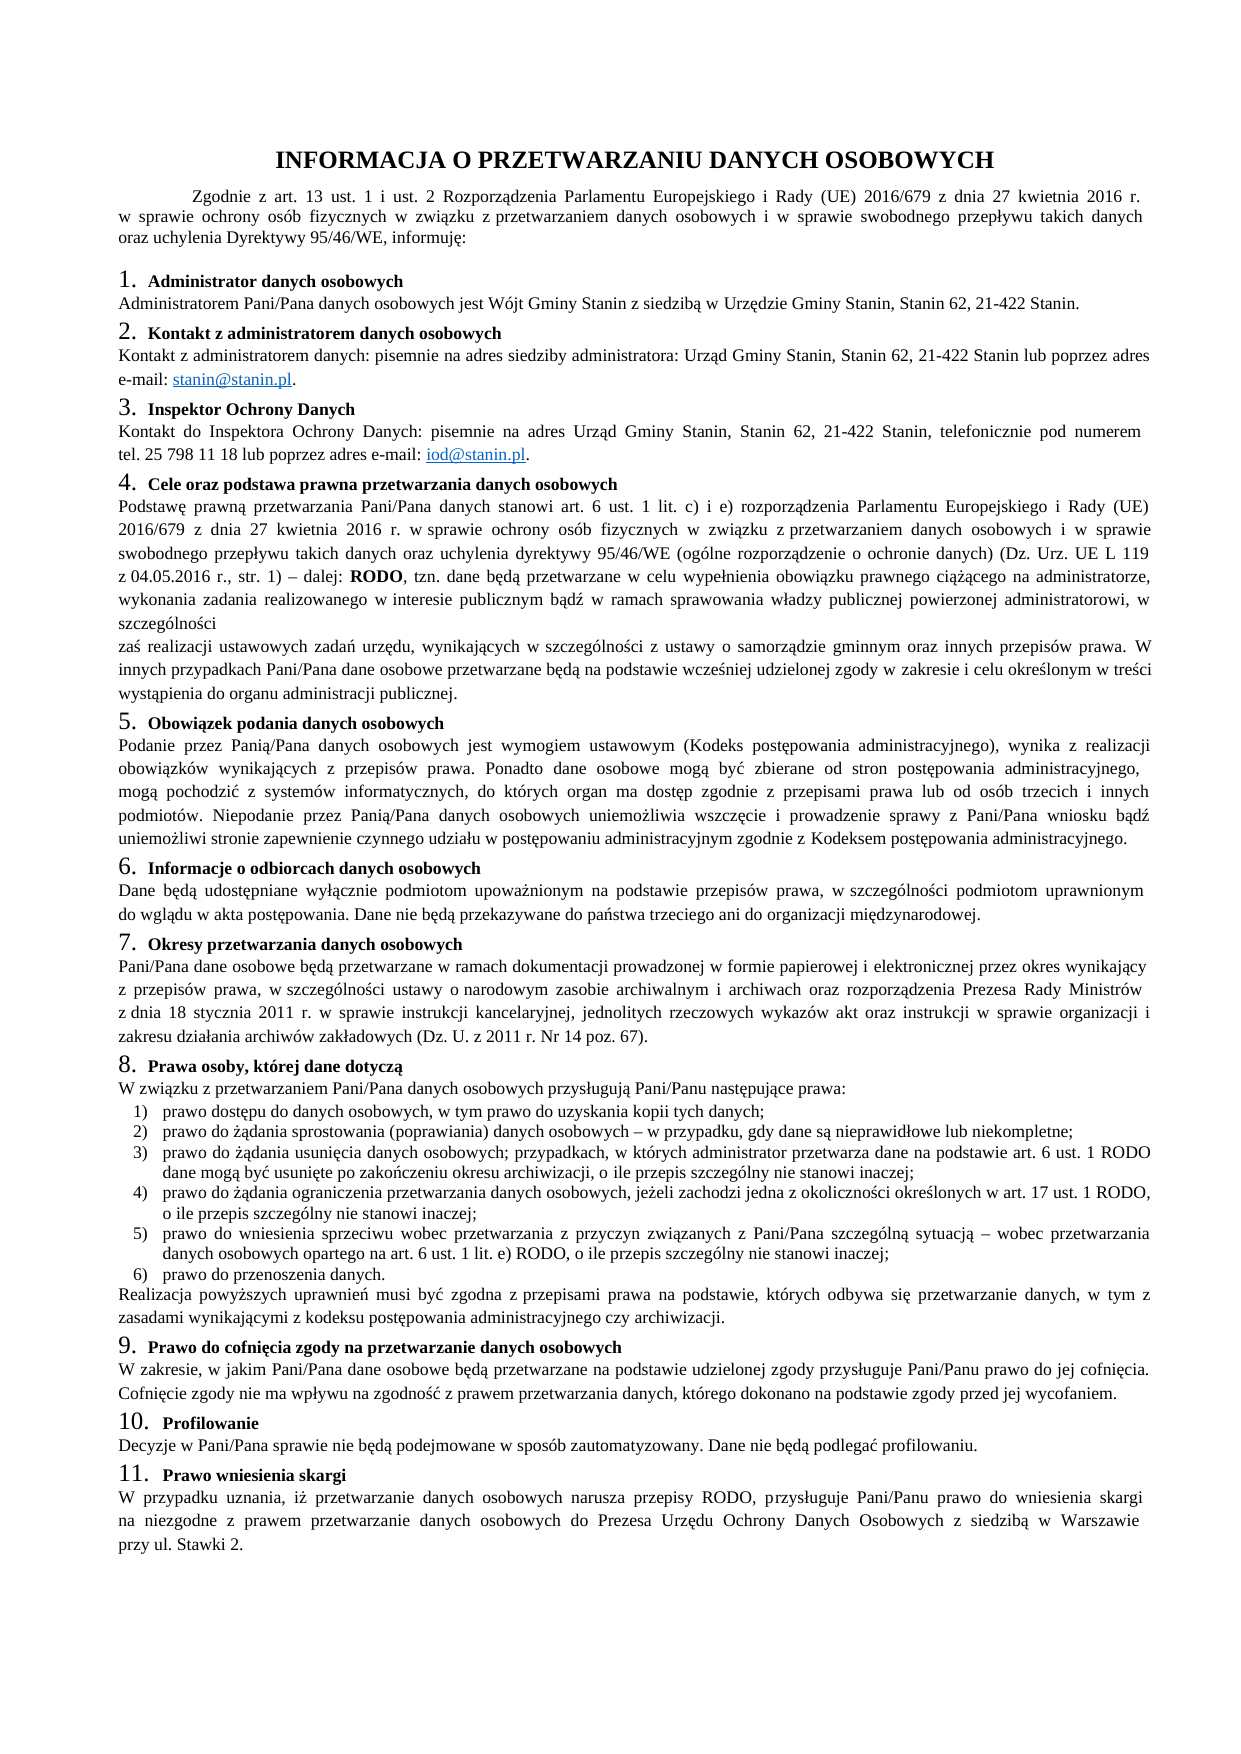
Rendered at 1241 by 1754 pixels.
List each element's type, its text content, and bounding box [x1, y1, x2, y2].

list prawo do przenoszenia danych. [133, 1263, 1152, 1284]
text Podstawę prawną przetwarzania Pani/Pana danych stanowi art. 6 ust. 1 lit. c) i e) rozporządzenia Parlamentu Europejskiego i Rady (UE) 2016/679 z dnia 27 kwietnia 2016 r. w sprawie ochrony osób fizycznych w związku z przetwarzaniem danych osobowych i w sprawie swobodnego przepływu takich danych oraz uchylenia dyrektywy 95/46/WE (ogólne rozporządzenie o ochronie danych) (Dz. Urz. UE L 119 z 04.05.2016 r., str. 1) – dalej: RODO, tzn. dane będą przetwarzane w celu wypełnienia obowiązku prawnego ciążącego na administratorze, wykonania zadania realizowanego w interesie publicznym bądź w ramach sprawowania władzy publicznej powierzonej administratorowi, w szczególności zaś realizacji ustawowych zadań urzędu, wynikających w szczególności z ustawy o samorządzie gminnym oraz innych przepisów prawa. W innych przypadkach Pani/Pana dane osobowe przetwarzane będą na podstawie wcześniej udzielonej zgody w zakresie i celu określonym w treści wystąpienia do organu administracji publicznej. [118, 496, 1152, 703]
list Profilowanie [118, 1406, 1152, 1434]
text Kontakt z administratorem danych: pisemnie na adres siedziby administratora: Urząd Gminy Stanin, Stanin 62, 21-422 Stanin lub poprzez adres e-mail: stanin@stanin.pl. [118, 345, 1152, 389]
text Decyzje w Pani/Pana sprawie nie będą podejmowane w sposób zautomatyzowany. Dane nie będą podlegać profilowaniu. [118, 1434, 1152, 1455]
list prawo dostępu do danych osobowych, w tym prawo do uzyskania kopii tych danych; [133, 1101, 1152, 1121]
list prawo do żądania sprostowania (poprawiania) danych osobowych – w przypadku, gdy dane są nieprawidłowe lub niekompletne; [133, 1121, 1152, 1142]
text W zakresie, w jakim Pani/Pana dane osobowe będą przetwarzane na podstawie udzielonej zgody przysługuje Pani/Panu prawo do jej cofnięcia. Cofnięcie zgody nie ma wpływu na zgodność z prawem przetwarzania danych, którego dokonano na podstawie zgody przed jej wycofaniem. [118, 1359, 1152, 1403]
text Dane będą udostępniane wyłącznie podmiotom upoważnionym na podstawie przepisów prawa, w szczególności podmiotom uprawnionym do wglądu w akta postępowania. Dane nie będą przekazywane do państwa trzeciego ani do organizacji międzynarodowej. [118, 880, 1152, 924]
text Podanie przez Panią/Pana danych osobowych jest wymogiem ustawowym (Kodeks postępowania administracyjnego), wynika z realizacji obowiązków wynikających z przepisów prawa. Ponadto dane osobowe mogą być zbierane od stron postępowania administracyjnego, mogą pochodzić z systemów informatycznych, do których organ ma dostęp zgodnie z przepisami prawa lub od osób trzecich i innych podmiotów. Niepodanie przez Panią/Pana danych osobowych uniemożliwia wszczęcie i prowadzenie sprawy z Pani/Pana wniosku bądź uniemożliwi stronie zapewnienie czynnego udziału w postępowaniu administracyjnym zgodnie z Kodeksem postępowania administracyjnego. [118, 735, 1152, 848]
list Inspektor Ochrony Danych [118, 392, 1152, 421]
list Cele oraz podstawa prawna przetwarzania danych osobowych [118, 467, 1152, 496]
text W związku z przetwarzaniem Pani/Pana danych osobowych przysługują Pani/Panu następujące prawa: [118, 1078, 1152, 1098]
text INFORMACJA O PRZETWARZANIU DANYCH OSOBOWYCH [118, 145, 1152, 173]
text Zgodnie z art. 13 ust. 1 i ust. 2 Rozporządzenia Parlamentu Europejskiego i Rady (UE) 2016/679 z dnia 27 kwietnia 2016 r. w sprawie ochrony osób fizycznych w związku z przetwarzaniem danych osobowych i w sprawie swobodnego przepływu takich danych oraz uchylenia Dyrektywy 95/46/WE, informuję: [118, 186, 1152, 247]
list Administrator danych osobowych [118, 264, 1152, 293]
list prawo do żądania ograniczenia przetwarzania danych osobowych, jeżeli zachodzi jedna z okoliczności określonych w art. 17 ust. 1 RODO, o ile przepis szczególny nie stanowi inaczej; [133, 1182, 1152, 1223]
list prawo do żądania usunięcia danych osobowych; przypadkach, w których administrator przetwarza dane na podstawie art. 6 ust. 1 RODO dane mogą być usunięte po zakończeniu okresu archiwizacji, o ile przepis szczególny nie stanowi inaczej; [133, 1142, 1152, 1182]
text Administratorem Pani/Pana danych osobowych jest Wójt Gminy Stanin z siedzibą w Urzędzie Gminy Stanin, Stanin 62, 21-422 Stanin. [118, 293, 1152, 313]
text Pani/Pana dane osobowe będą przetwarzane w ramach dokumentacji prowadzonej w formie papierowej i elektronicznej przez okres wynikający z przepisów prawa, w szczególności ustawy o narodowym zasobie archiwalnym i archiwach oraz rozporządzenia Prezesa Rady Ministrów z dnia 18 stycznia 2011 r. w sprawie instrukcji kancelaryjnej, jednolitych rzeczowych wykazów akt oraz instrukcji w sprawie organizacji i zakresu działania archiwów zakładowych (Dz. U. z 2011 r. Nr 14 poz. 67). [118, 956, 1152, 1046]
list Kontakt z administratorem danych osobowych [118, 316, 1152, 345]
list prawo do wniesienia sprzeciwu wobec przetwarzania z przyczyn związanych z Pani/Pana szczególną sytuacją – wobec przetwarzania danych osobowych opartego na art. 6 ust. 1 lit. e) RODO, o ile przepis szczególny nie stanowi inaczej; [133, 1223, 1152, 1263]
list Obowiązek podania danych osobowych [118, 706, 1152, 735]
list Prawo do cofnięcia zgody na przetwarzanie danych osobowych [118, 1330, 1152, 1359]
list Prawa osoby, której dane dotyczą [118, 1049, 1152, 1078]
list Okresy przetwarzania danych osobowych [118, 927, 1152, 956]
text W przypadku uznania, iż przetwarzanie danych osobowych narusza przepisy RODO, przysługuje Pani/Panu prawo do wniesienia skargi na niezgodne z prawem przetwarzanie danych osobowych do Prezesa Urzędu Ochrony Danych Osobowych z siedzibą w Warszawie przy ul. Stawki 2. [118, 1487, 1152, 1554]
text Kontakt do Inspektora Ochrony Danych: pisemnie na adres Urząd Gminy Stanin, Stanin 62, 21-422 Stanin, telefonicznie pod numerem tel. 25 798 11 18 lub poprzez adres e-mail: iod@stanin.pl. [118, 421, 1152, 464]
text Realizacja powyższych uprawnień musi być zgodna z przepisami prawa na podstawie, których odbywa się przetwarzanie danych, w tym z zasadami wynikającymi z kodeksu postępowania administracyjnego czy archiwizacji. [118, 1284, 1152, 1327]
list Prawo wniesienia skargi [118, 1458, 1152, 1487]
list Informacje o odbiorcach danych osobowych [118, 851, 1152, 880]
